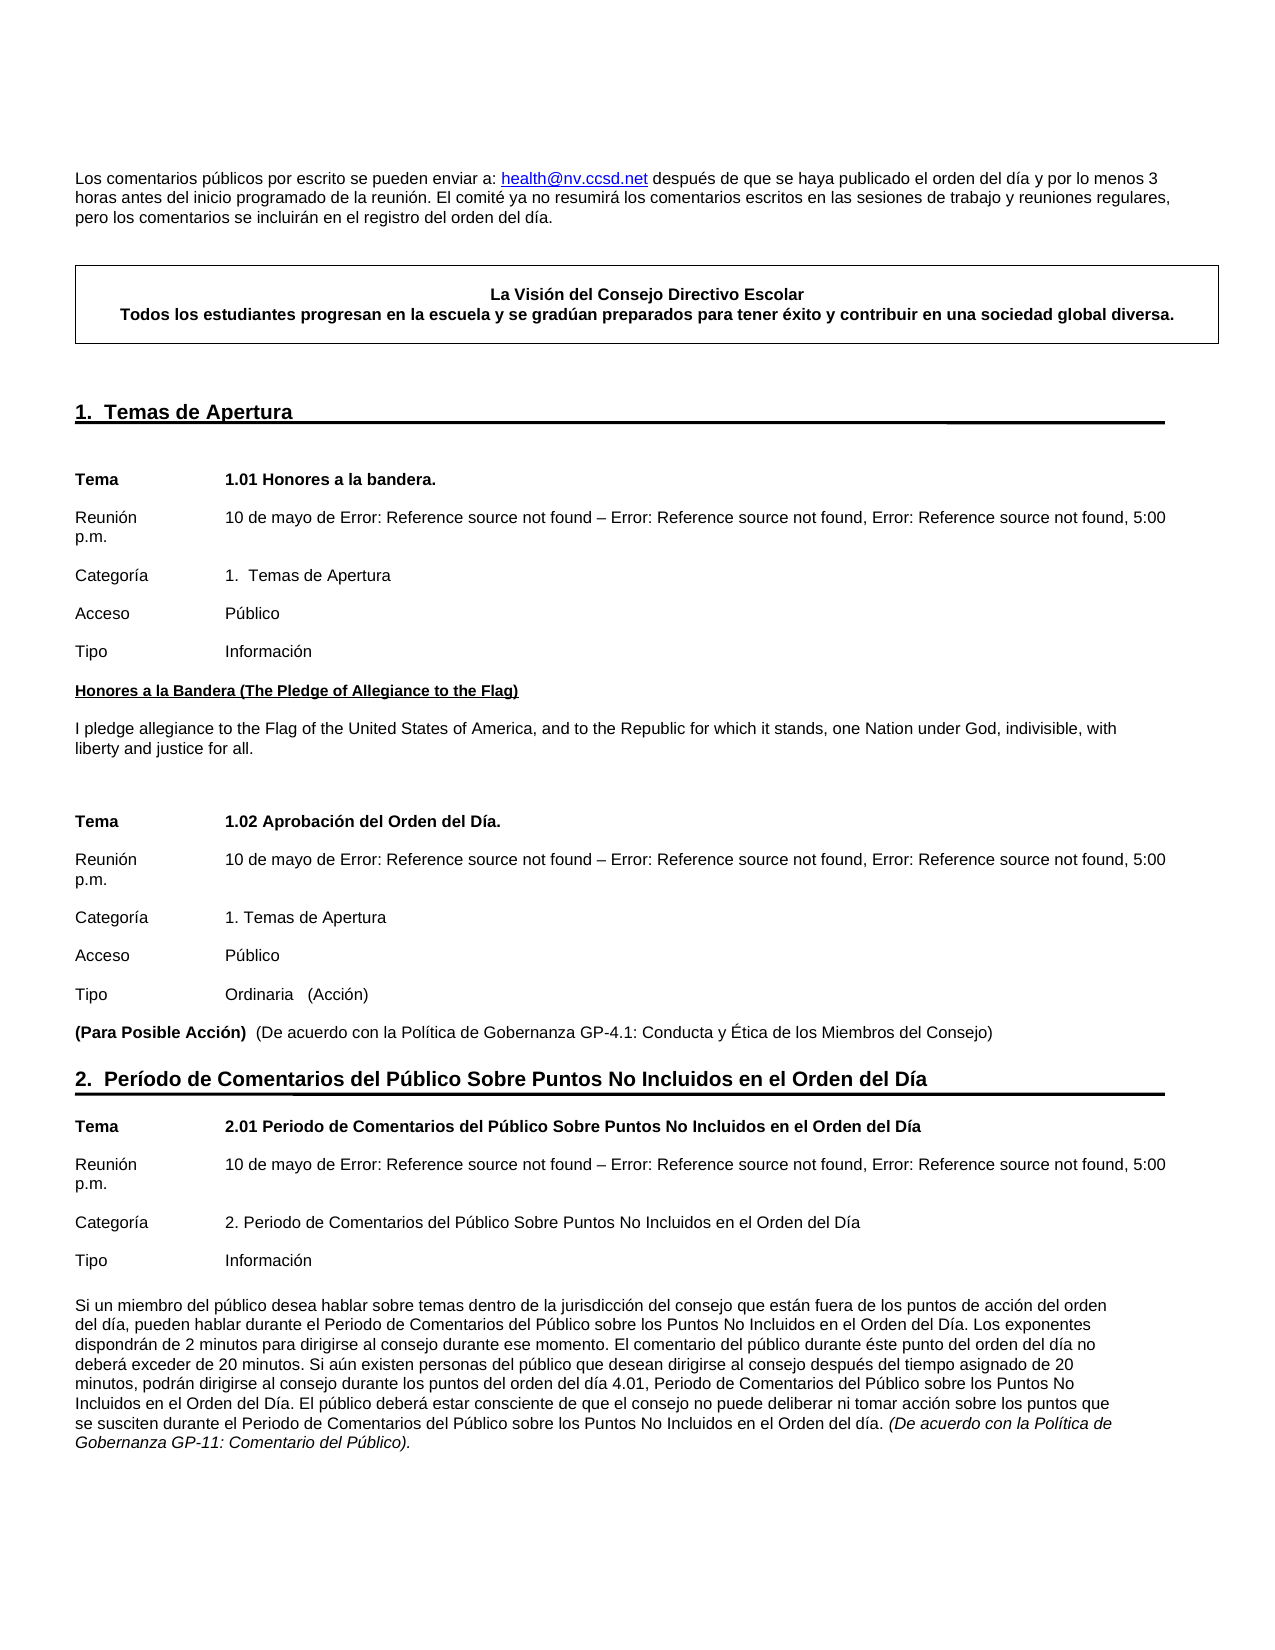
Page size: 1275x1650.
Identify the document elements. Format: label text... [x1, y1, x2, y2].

text I pledge allegiance to the Flag of the United States of America, and to the Republic for which it stands, one Nation under God, indivisible, with liberty and justice for all. [75, 718, 1118, 758]
text Si un miembro del público desea hablar sobre temas dentro de la jurisdicción del consejo que están fuera de los puntos de acción del orden del día, pueden hablar durante el Periodo de Comentarios del Público sobre los Puntos No Incluidos en el Orden del Día. Los exponentes dispondrán de 2 minutos para dirigirse al consejo durante ese momento. El comentario del público durante éste punto del orden del día no deberá exceder de 20 minutos. Si aún existen personas del público que desean dirigirse al consejo después del tiempo asignado de 20 minutos, podrán dirigirse al consejo durante los puntos del orden del día 4.01, Periodo de Comentarios del Público sobre los Puntos No Incluidos en el Orden del Día. El público deberá estar consciente de que el consejo no puede deliberar ni tomar acción sobre los puntos que se susciten durante el Periodo de Comentarios del Público sobre los Puntos No Incluidos en el Orden del día. (De acuerdo con la Política de Gobernanza GP-11: Comentario del Público). [75, 1295, 1118, 1452]
text Reunión 10 de mayo de 2022 – Orden del Día, Comité, 5:00 p.m. [75, 508, 1200, 546]
text Categoría 1. Temas de Apertura [75, 908, 1200, 927]
text Tipo [75, 1251, 1200, 1270]
text Los comentarios públicos por escrito se pueden enviar a: health@nv.ccsd.net después de que se haya publicado el orden del día y por lo menos 3 horas antes del inicio programado de la reunión. El comité ya no resumirá los comentarios escritos en las sesiones de trabajo y reuniones regulares, pero los comentarios se incluirán en el registro del orden del día. [75, 169, 1200, 227]
text Categoría 1. Temas de Apertura [75, 566, 1200, 585]
text Tipo Información [75, 642, 1200, 661]
text Reunión 10 de mayo de 2022 – Orden del Día, Comité, 5:00 p.m. [75, 1155, 1200, 1193]
text Tema 1.01 Honores a la bandera. [75, 470, 1200, 489]
text Reunión 10 de mayo de 2022 – Orden del Día, Comité, 5:00 p.m. [75, 850, 1200, 888]
text 1. Temas de Apertura [75, 400, 1200, 424]
text Categoría 2. Periodo de Comentarios del Público Sobre Puntos No Incluidos en el Orden del Día [75, 1212, 1200, 1232]
text (Para Posible Acción) (De acuerdo con la Política de Gobernanza GP-4.1: Conducta y Ética de los Miembros del Consejo) [75, 1023, 1200, 1042]
text Honores a la Bandera (The Pledge of Allegiance to the Flag) [75, 681, 1200, 699]
text Tema 1.02 Aprobación del Orden del Día. [75, 812, 1200, 831]
table_header La Visión del Consejo Directivo Escolar Todos los estudiantes progresan en la escuela y se gradúan preparados para tener éxito y contribuir en una sociedad global diversa. [76, 266, 1218, 343]
text Tema 2.01 Periodo de Comentarios del Público Sobre Puntos No Incluidos en el Orden del Día [75, 1117, 1200, 1136]
text Acceso Público [75, 604, 1200, 623]
text Acceso [75, 946, 1200, 965]
text Tipo [75, 984, 1200, 1003]
